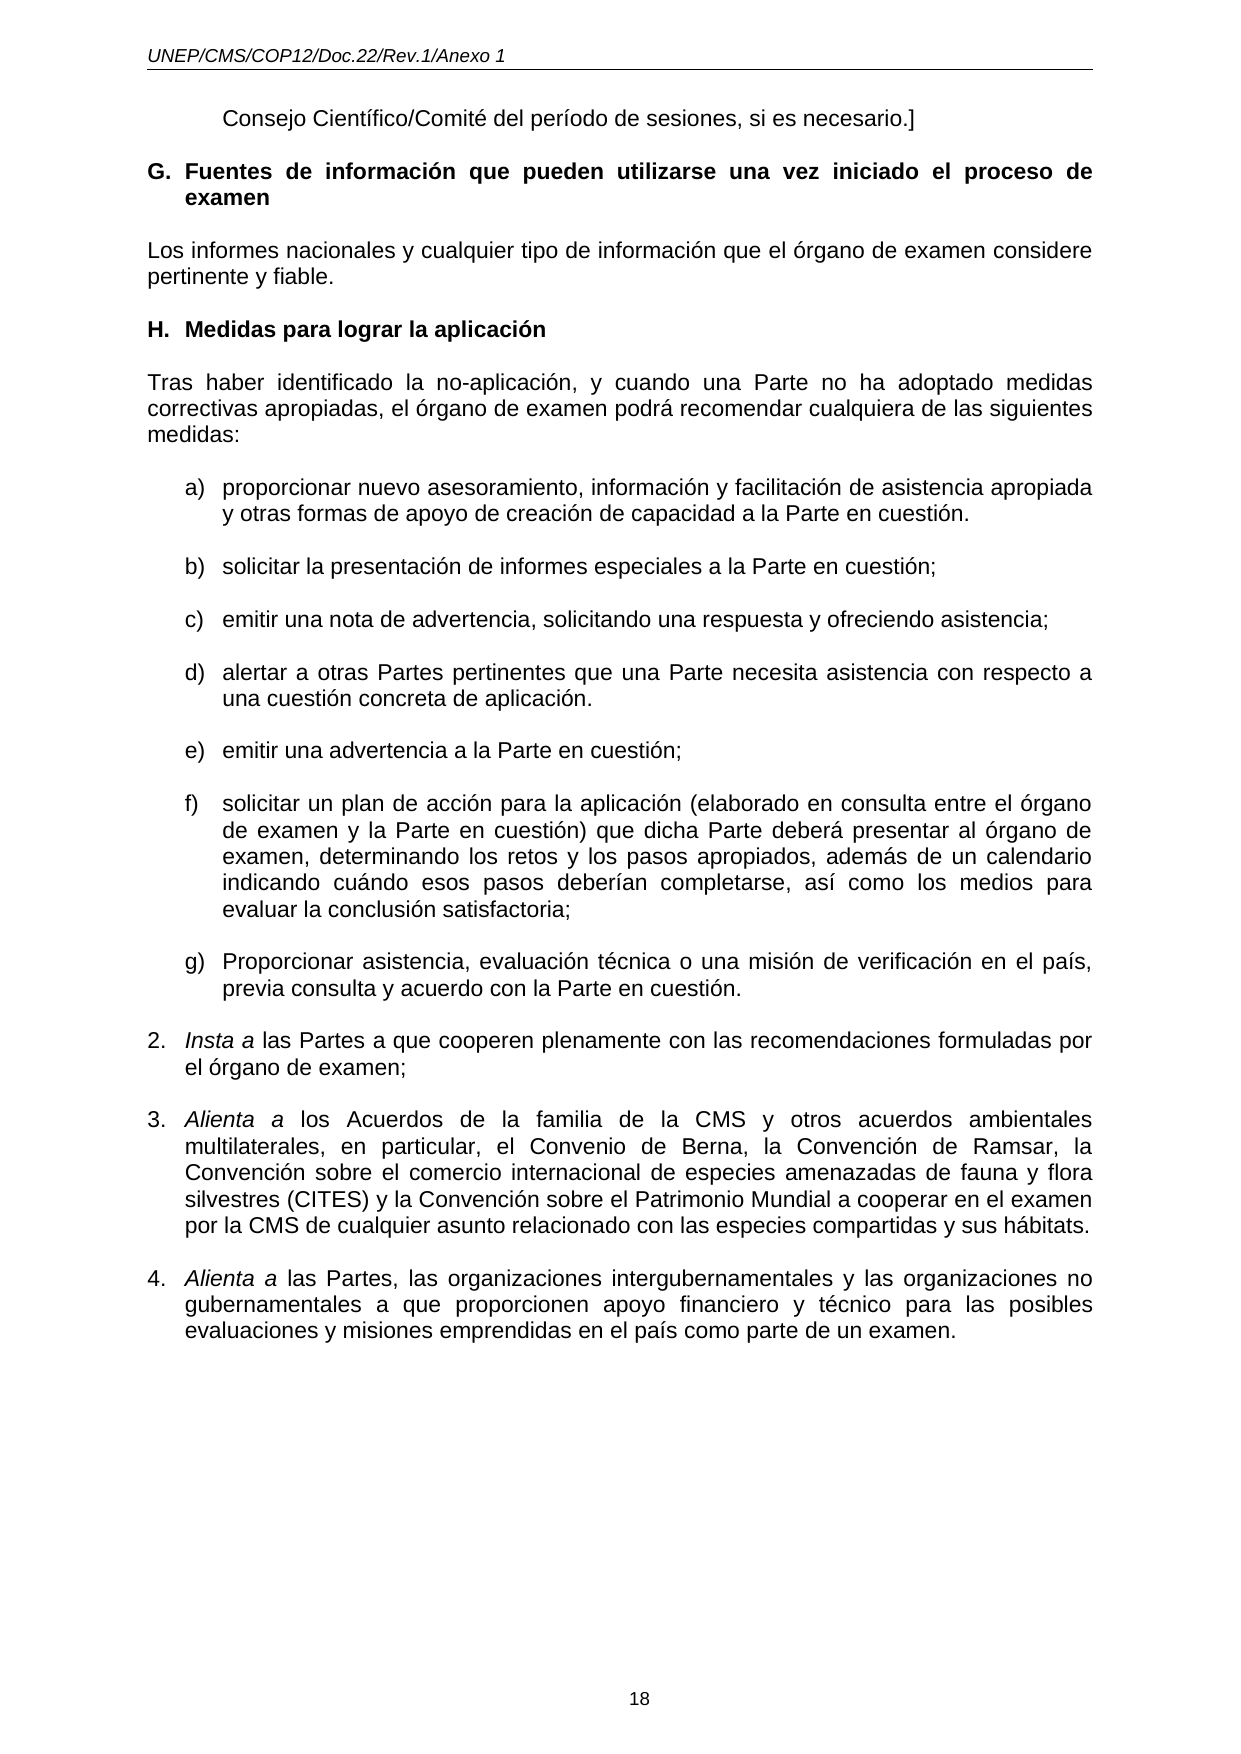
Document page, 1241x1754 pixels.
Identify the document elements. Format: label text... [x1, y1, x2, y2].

list alertar a otras Partes pertinentes que una Parte necesita asistencia con respecto a una cuestión concreta de aplicación. [184, 658, 1093, 711]
list emitir una nota de advertencia, solicitando una respuesta y ofreciendo asistencia; [184, 606, 1093, 632]
list Insta a las Partes a que cooperen plenamente con las recomendaciones formuladas por el órgano de examen; [147, 1027, 1093, 1080]
list Medidas para lograr la aplicación [147, 316, 1093, 342]
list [184, 105, 1093, 131]
text Los informes nacionales y cualquier tipo de información que el órgano de examen considere pertinente y fiable. [147, 237, 1093, 289]
list Fuentes de información que pueden utilizarse una vez iniciado el proceso de examen [147, 158, 1093, 210]
list emitir una advertencia a la Parte en cuestión; [184, 737, 1093, 764]
list Alienta a las Partes, las organizaciones intergubernamentales y las organizaciones no gubernamentales a que proporcionen apoyo financiero y técnico para las posibles evaluaciones y misiones emprendidas en el país como parte de un examen. [147, 1264, 1093, 1344]
text Tras haber identificado la no-aplicación, y cuando una Parte no ha adoptado medidas correctivas apropiadas, el órgano de examen podrá recomendar cualquiera de las siguientes medidas: [147, 368, 1093, 448]
list Alienta a los Acuerdos de la familia de la CMS y otros acuerdos ambientales multilaterales, en particular, el Convenio de Berna, la Convención de Ramsar, la Convención sobre el comercio internacional de especies amenazadas de fauna y flora silvestres (CITES) y la Convención sobre el Patrimonio Mundial a cooperar en el examen por la CMS de cualquier asunto relacionado con las especies compartidas y sus hábitats. [147, 1106, 1093, 1238]
list solicitar un plan de acción para la aplicación (elaborado en consulta entre el órgano de examen y la Parte en cuestión) que dicha Parte deberá presentar al órgano de examen, determinando los retos y los pasos apropiados, además de un calendario indicando cuándo esos pasos deberían completarse, así como los medios para evaluar la conclusión satisfactoria; [184, 790, 1093, 922]
list proporcionar nuevo asesoramiento, información y facilitación de asistencia apropiada y otras formas de apoyo de creación de capacidad a la Parte en cuestión. [184, 474, 1093, 527]
list solicitar la presentación de informes especiales a la Parte en cuestión; [184, 553, 1093, 579]
list Proporcionar asistencia, evaluación técnica o una misión de verificación en el país, previa consulta y acuerdo con la Parte en cuestión. [184, 948, 1093, 1001]
